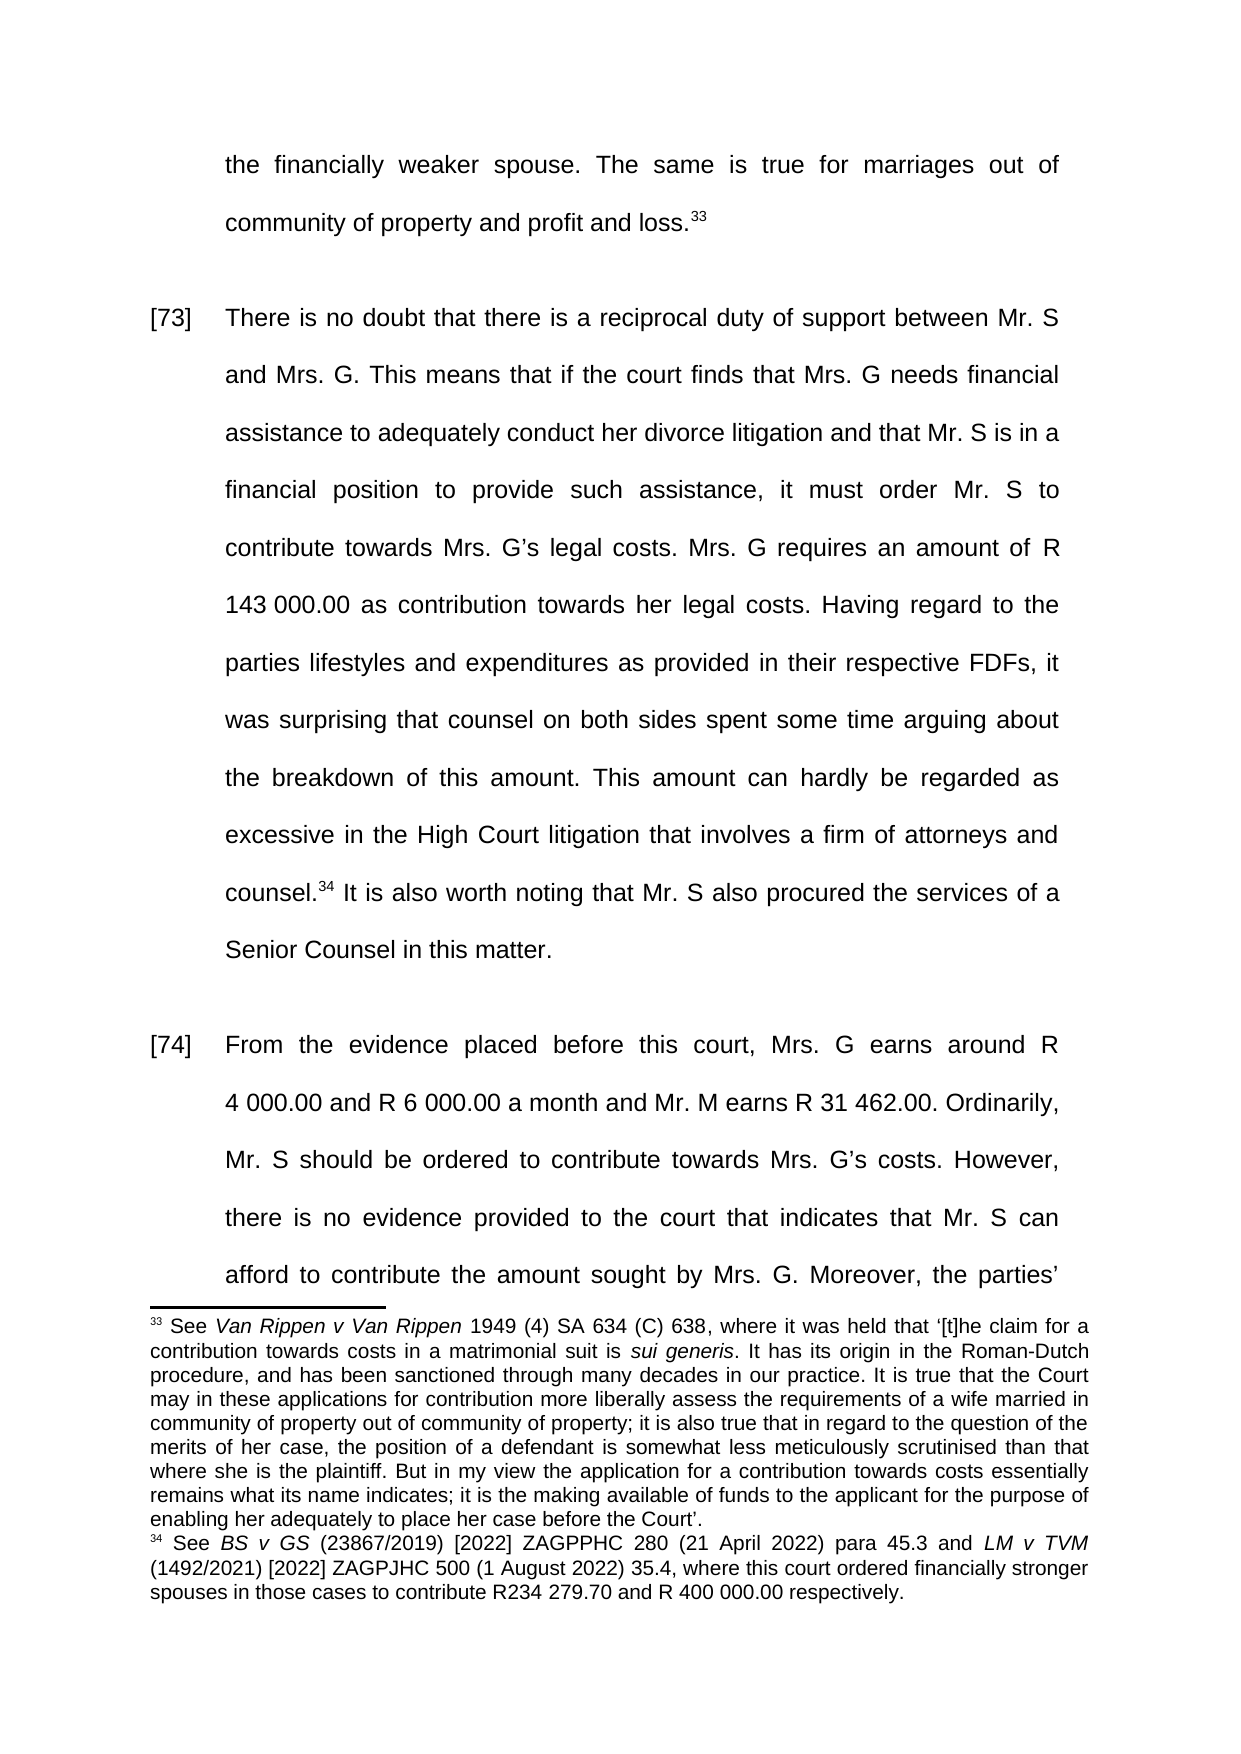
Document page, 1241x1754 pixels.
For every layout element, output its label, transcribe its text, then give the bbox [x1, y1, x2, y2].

text [73] There is no doubt that there is a reciprocal duty of support between Mr. S and Mrs. G. This means that if the court finds that Mrs. G needs financial assistance to adequately conduct her divorce litigation and that Mr. S is in a financial position to provide such assistance, it must order Mr. S to contribute towards Mrs. G’s legal costs. Mrs. G requires an amount of R 143 000.00 as contribution towards her legal costs. Having regard to the parties lifestyles and expenditures as provided in their respective FDFs, it was surprising that counsel on both sides spent some time arguing about the breakdown of this amount. This amount can hardly be regarded as excessive in the High Court litigation that involves a firm of attorneys and counsel. It is also worth noting that Mr. S also procured the services of a Senior Counsel in this matter. [150, 302, 1061, 964]
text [150, 150, 1061, 236]
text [150, 1030, 1061, 1289]
